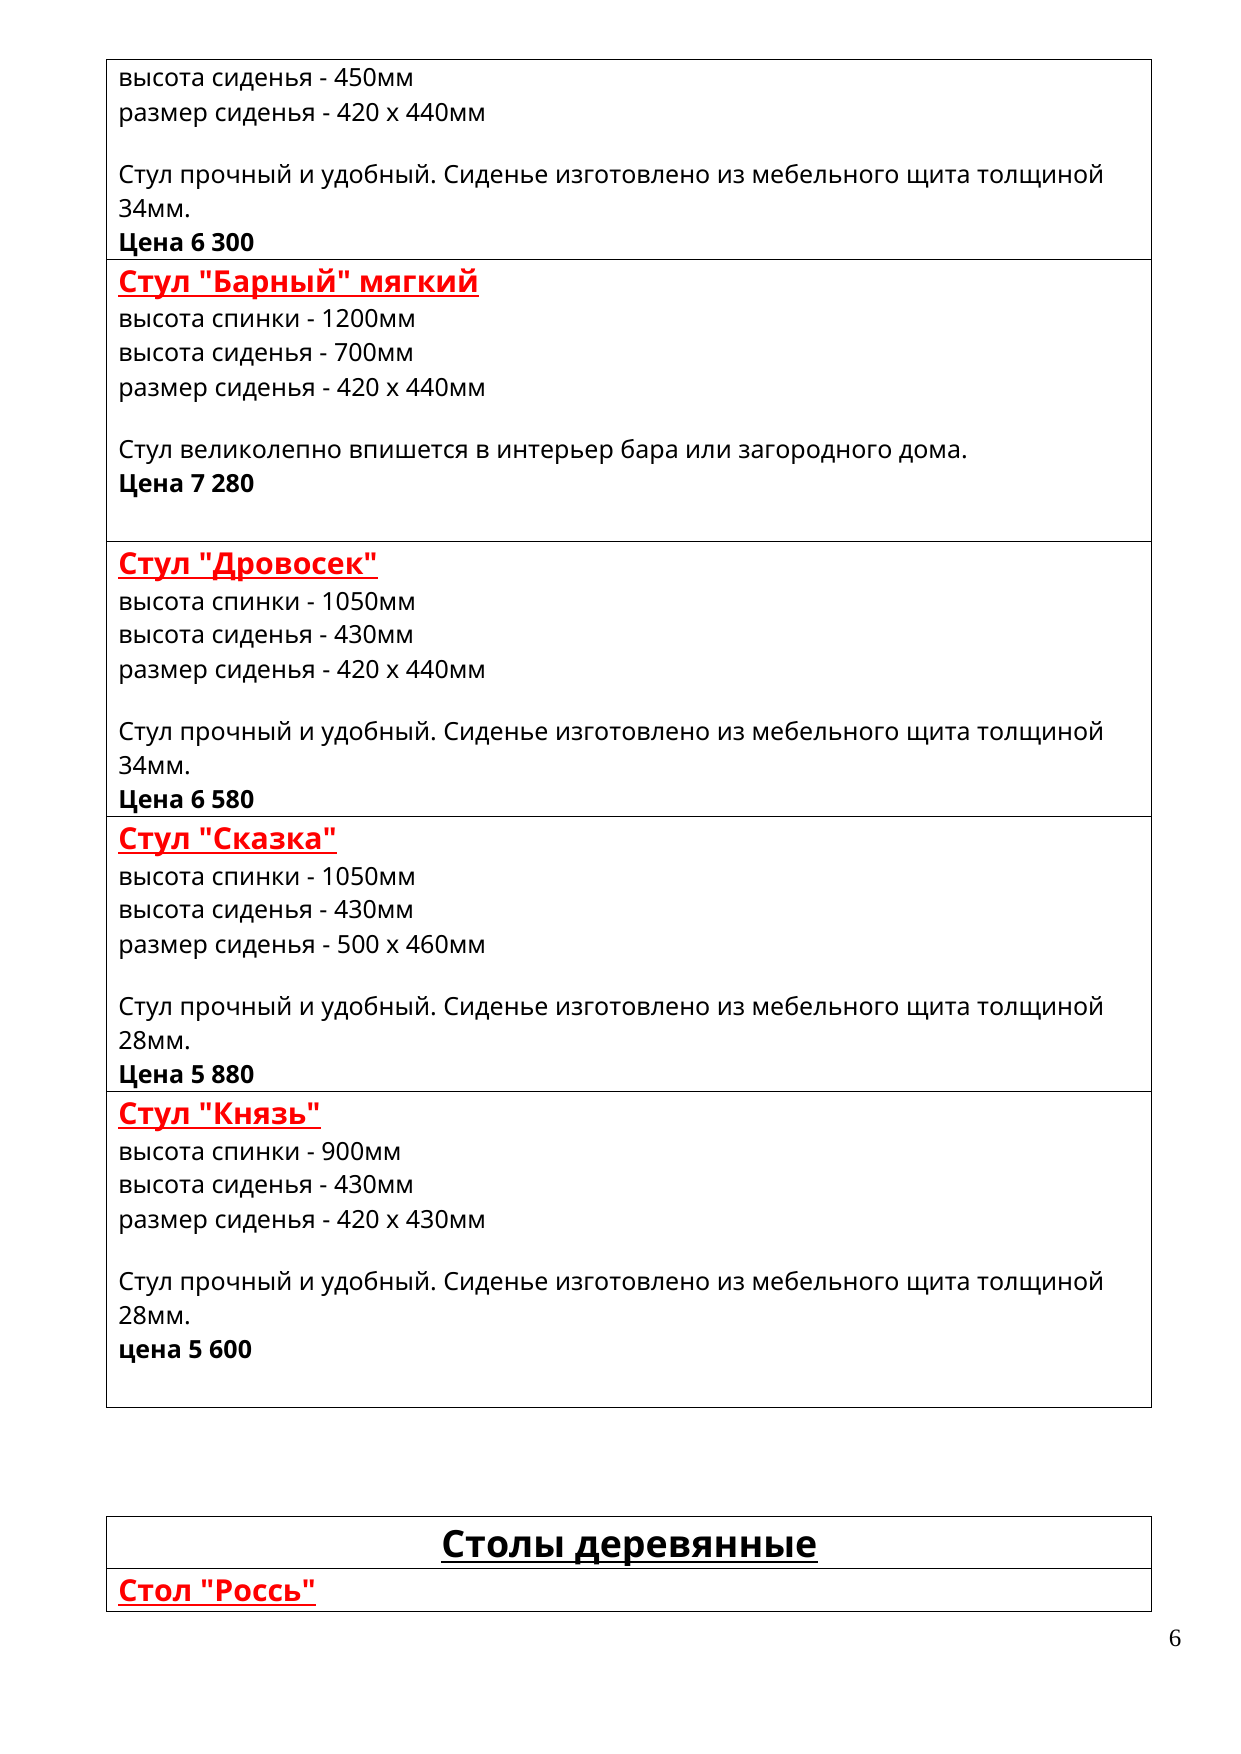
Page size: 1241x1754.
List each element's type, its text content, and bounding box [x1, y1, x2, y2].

table_cell Стул "Дровосек" высота спинки - 1050мм высота сиденья - 430мм размер сиденья - 420 х 440мм Стул прочный и удобный. Сиденье изготовлено из мебельного щита толщиной 34мм. Цена 6 580 [107, 542, 1151, 816]
table_cell Стул "Сказка" высота спинки - 1050мм высота сиденья - 430мм размер сиденья - 500 х 460мм Стул прочный и удобный. Сиденье изготовлено из мебельного щита толщиной 28мм. Цена 5 880 [107, 817, 1151, 1091]
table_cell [107, 60, 1151, 259]
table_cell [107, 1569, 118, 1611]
table_cell Стул "Князь" высота спинки - 900мм высота сиденья - 430мм размер сиденья - 420 х 430мм Стул прочный и удобный. Сиденье изготовлено из мебельного щита толщиной 28мм. цена 5 600 [107, 1092, 1151, 1407]
table_cell Стул "Барный" мягкий высота спинки - 1200мм высота сиденья - 700мм размер сиденья - 420 х 440мм Стул великолепно впишется в интерьер бара или загородного дома. Цена 7 280 [107, 260, 1151, 541]
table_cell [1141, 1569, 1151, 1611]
